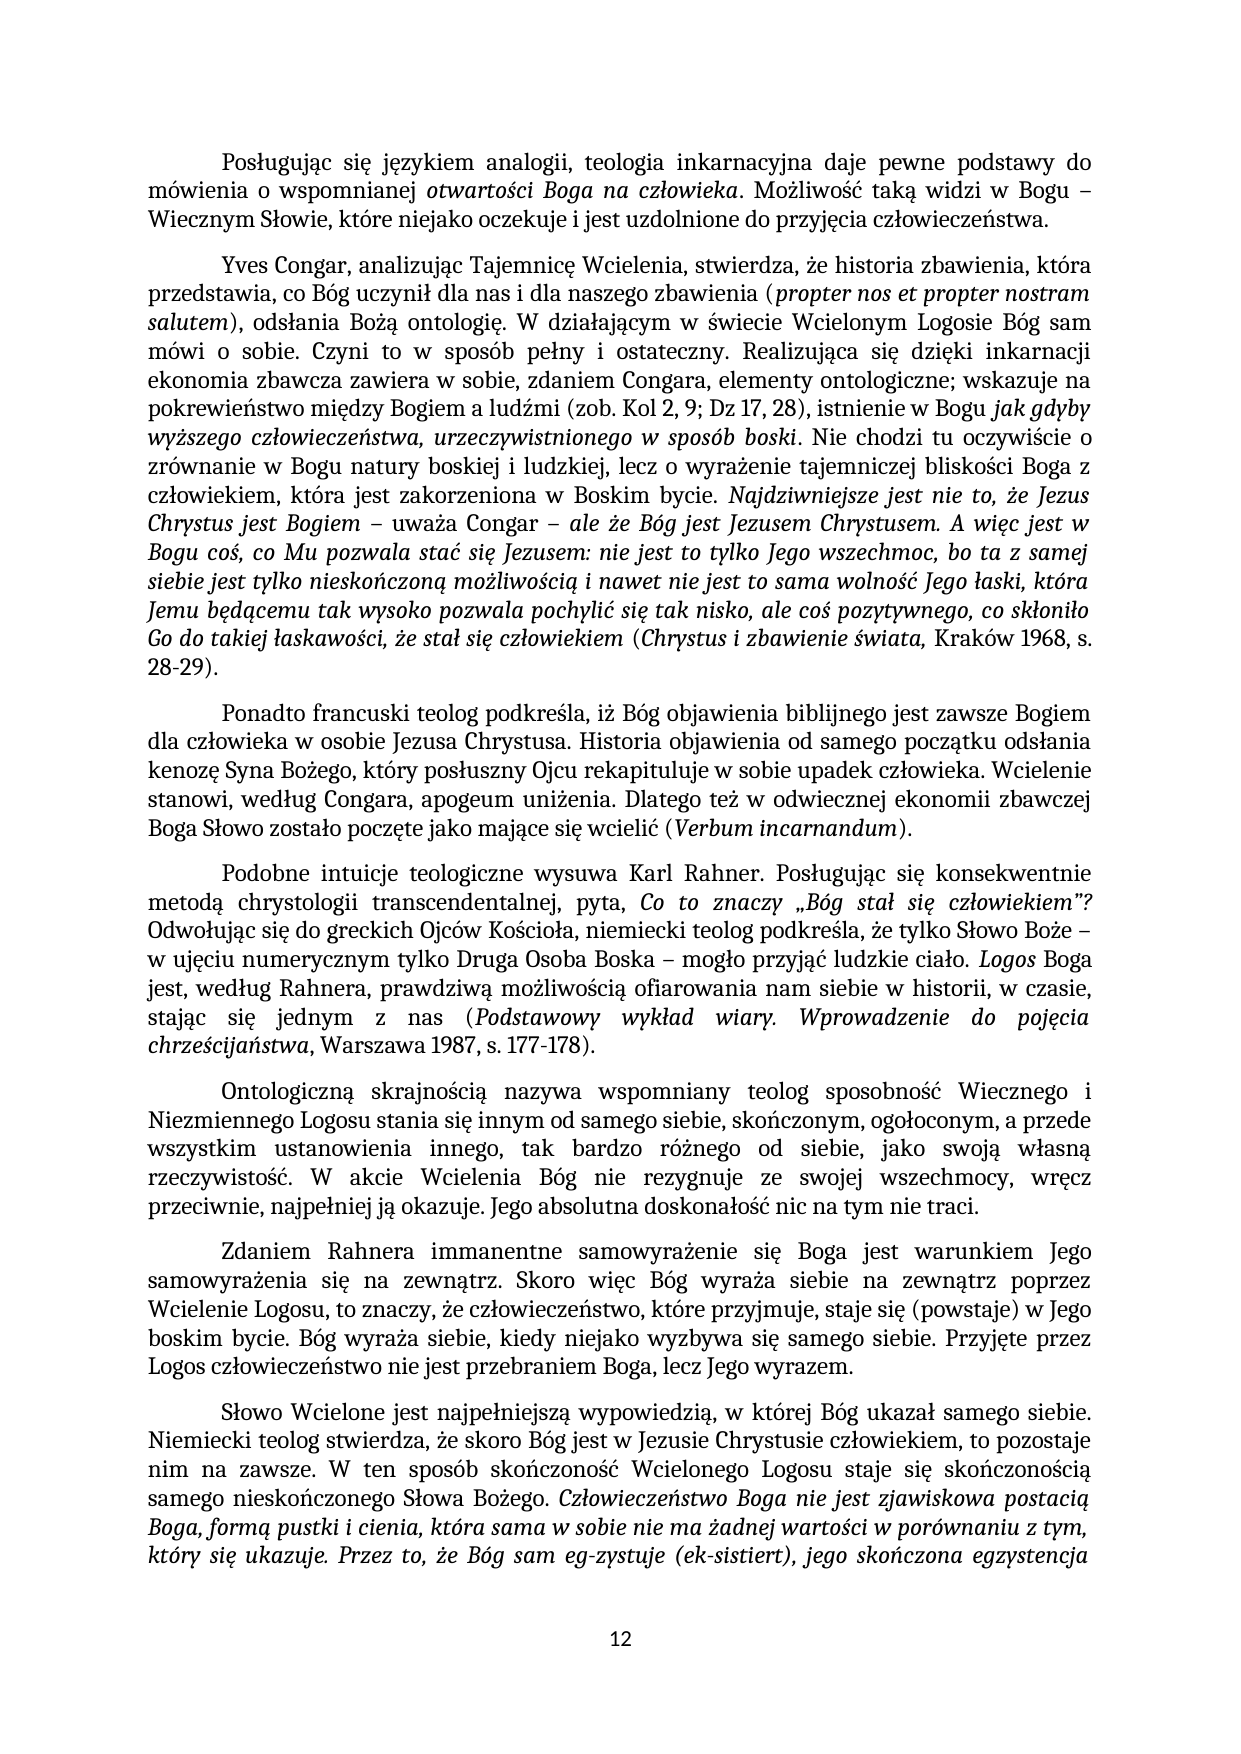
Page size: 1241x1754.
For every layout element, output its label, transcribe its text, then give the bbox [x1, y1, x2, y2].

text Ponadto francuski teolog podkreśla, iż Bóg objawienia biblijnego jest zawsze Bogiem dla człowieka w osobie Jezusa Chrystusa. Historia objawienia od samego początku odsłania kenozę Syna Bożego, który posłuszny Ojcu rekapituluje w sobie upadek człowieka. Wcielenie stanowi, według Congara, apogeum uniżenia. Dlatego też w odwiecznej ekonomii zbawczej Boga Słowo zostało poczęte jako mające się wcielić (Verbum incarnandum). [148, 698, 1093, 842]
text Ontologiczną skrajnością nazywa wspomniany teolog sposobność Wiecznego i Niezmiennego Logosu stania się innym od samego siebie, skończonym, ogołoconym, a przede wszystkim ustanowienia innego, tak bardzo różnego od siebie, jako swoją własną rzeczywistość. W akcie Wcielenia Bóg nie rezygnuje ze swojej wszechmocy, wręcz przeciwnie, najpełniej ją okazuje. Jego absolutna doskonałość nic na tym nie traci. [148, 1077, 1093, 1221]
text Posługując się językiem analogii, teologia inkarnacyjna daje pewne podstawy do mówienia o wspomnianej otwartości Boga na człowieka. Możliwość taką widzi w Bogu – Wiecznym Słowie, które niejako oczekuje i jest uzdolnione do przyjęcia człowieczeństwa. [148, 148, 1093, 234]
text Podobne intuicje teologiczne wysuwa Karl Rahner. Posługując się konsekwentnie metodą chrystologii transcendentalnej, pyta, Co to znaczy „Bóg stał się człowiekiem”? Odwołując się do greckich Ojców Kościoła, niemiecki teolog podkreśla, że tylko Słowo Boże – w ujęciu numerycznym tylko Druga Osoba Boska – mogło przyjąć ludzkie ciało. Logos Boga jest, według Rahnera, prawdziwą możliwością ofiarowania nam siebie w historii, w czasie, stając się jednym z nas (Podstawowy wykład wiary. Wprowadzenie do pojęcia chrześcijaństwa, Warszawa 1987, s. 177-178). [148, 859, 1093, 1060]
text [148, 1398, 1093, 1570]
text Yves Congar, analizując Tajemnicę Wcielenia, stwierdza, że historia zbawienia, która przedstawia, co Bóg uczynił dla nas i dla naszego zbawienia (propter nos et propter nostram salutem), odsłania Bożą ontologię. W działającym w świecie Wcielonym Logosie Bóg sam mówi o sobie. Czyni to w sposób pełny i ostateczny. Realizująca się dzięki inkarnacji ekonomia zbawcza zawiera w sobie, zdaniem Congara, elementy ontologiczne; wskazuje na pokrewieństwo między Bogiem a ludźmi (zob. Kol 2, 9; Dz 17, 28), istnienie w Bogu jak gdyby wyższego człowieczeństwa, urzeczywistnionego w sposób boski. Nie chodzi tu oczywiście o zrównanie w Bogu natury boskiej i ludzkiej, lecz o wyrażenie tajemniczej bliskości Boga z człowiekiem, która jest zakorzeniona w Boskim bycie. Najdziwniejsze jest nie to, że Jezus Chrystus jest Bogiem – uważa Congar – ale że Bóg jest Jezusem Chrystusem. A więc jest w Bogu coś, co Mu pozwala stać się Jezusem: nie jest to tylko Jego wszechmoc, bo ta z samej siebie jest tylko nieskończoną możliwością i nawet nie jest to sama wolność Jego łaski, która Jemu będącemu tak wysoko pozwala pochylić się tak nisko, ale coś pozytywnego, co skłoniło Go do takiej łaskawości, że stał się człowiekiem (Chrystus i zbawienie świata, Kraków 1968, s. 28-29). [148, 251, 1093, 682]
text Zdaniem Rahnera immanentne samowyrażenie się Boga jest warunkiem Jego samowyrażenia się na zewnątrz. Skoro więc Bóg wyraża siebie na zewnątrz poprzez Wcielenie Logosu, to znaczy, że człowieczeństwo, które przyjmuje, staje się (powstaje) w Jego boskim bycie. Bóg wyraża siebie, kiedy niejako wyzbywa się samego siebie. Przyjęte przez Logos człowieczeństwo nie jest przebraniem Boga, lecz Jego wyrazem. [148, 1237, 1093, 1381]
